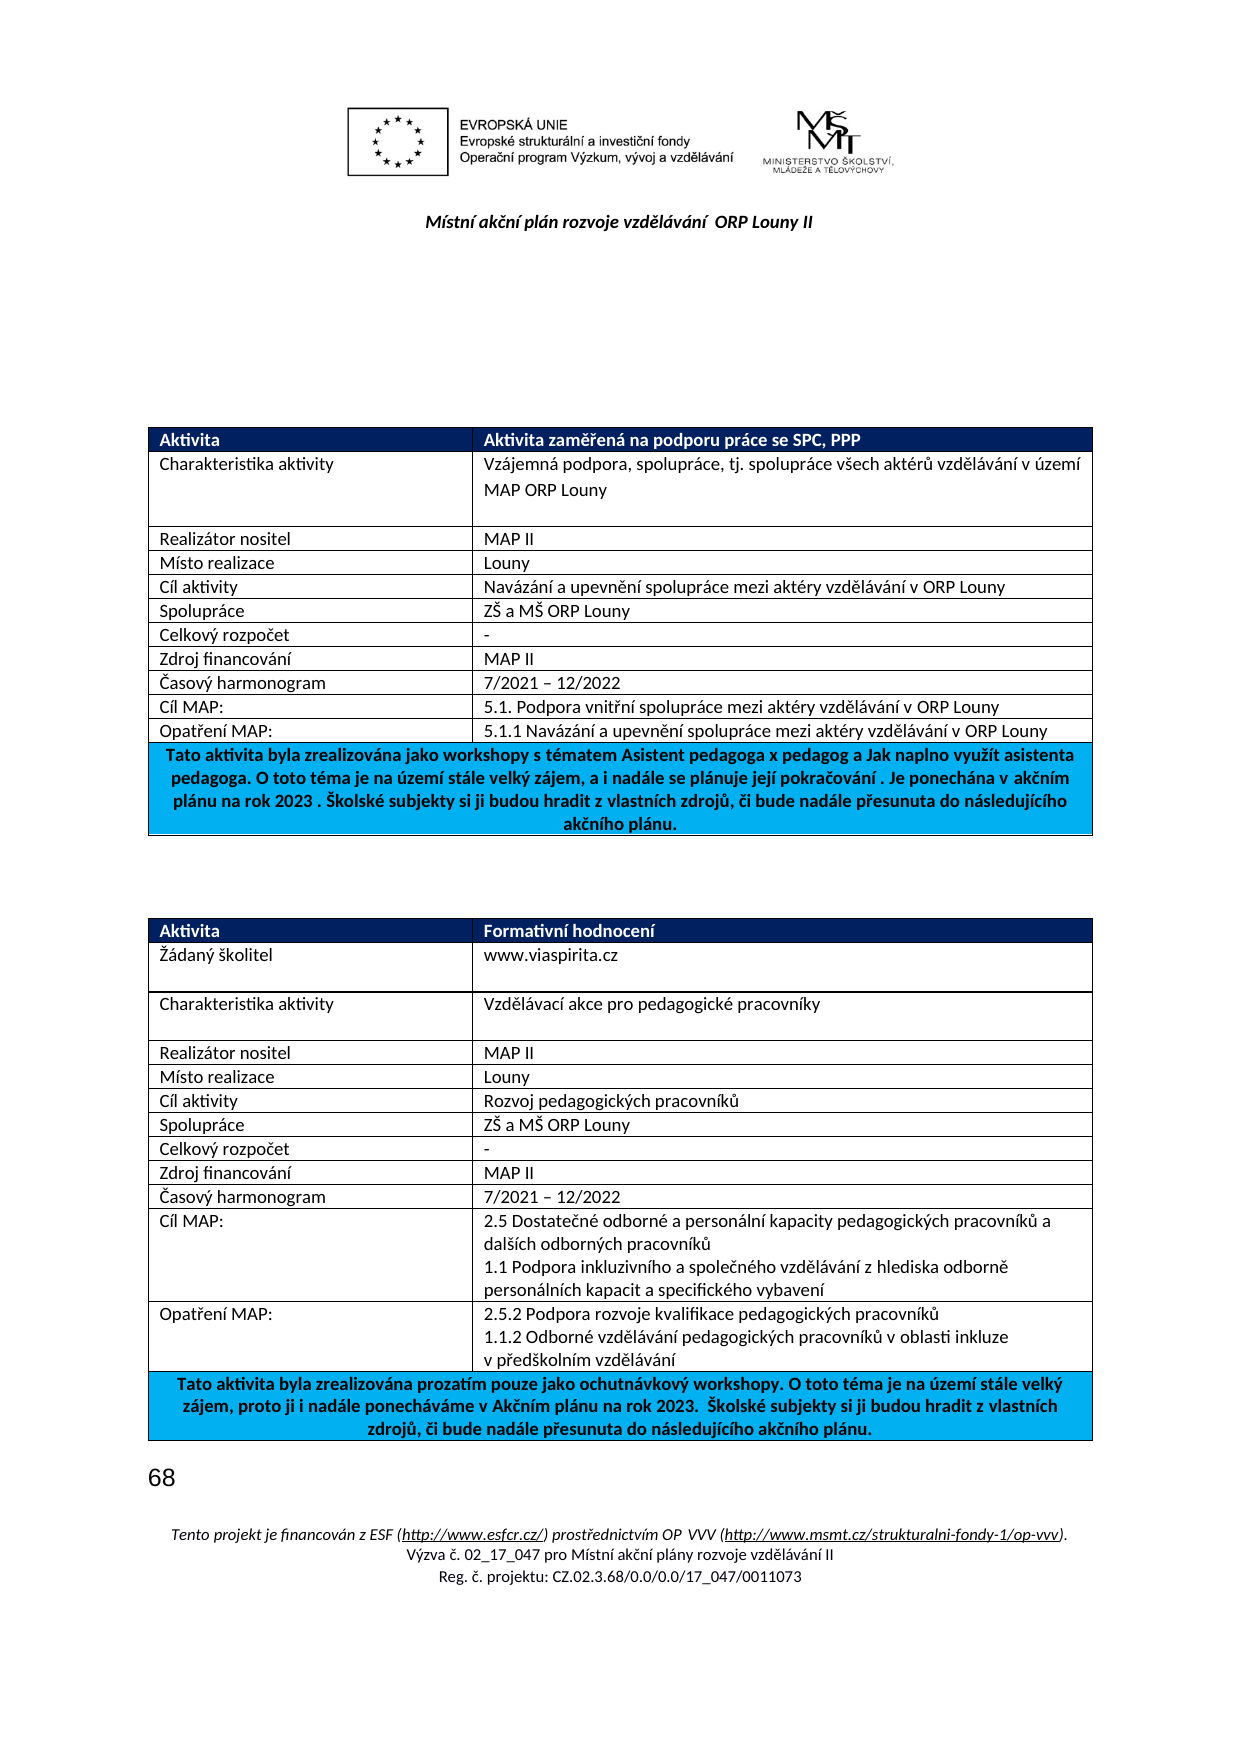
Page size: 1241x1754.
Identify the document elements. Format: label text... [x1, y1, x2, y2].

table_header Aktivita zaměřená na podporu práce se SPC, PPP [473, 428, 1092, 451]
table_cell Spolupráce [149, 1113, 472, 1136]
table_cell 2.5 Dostatečné odborné a personální kapacity pedagogických pracovníků a dalších odborných pracovníků 1.1 Podpora inkluzivního a společného vzdělávání z hlediska odborně personálních kapacit a specifického vybavení [473, 1209, 1092, 1301]
table_cell Charakteristika aktivity [149, 452, 472, 526]
table_cell Cíl aktivity [149, 575, 472, 598]
table_cell Cíl MAP: [149, 1209, 472, 1301]
table_cell 5.1.1 Navázání a upevnění spolupráce mezi aktéry vzdělávání v ORP Louny [473, 719, 1092, 742]
table_cell Vzájemná podpora, spolupráce, tj. spolupráce všech aktérů vzdělávání v území MAP ORP Louny [473, 452, 1092, 526]
table_cell Žádaný školitel [149, 943, 472, 991]
table_cell Opatření MAP: [149, 719, 472, 742]
table_cell Časový harmonogram [149, 1185, 472, 1208]
table_cell Opatření MAP: [149, 1302, 472, 1371]
table_cell Zdroj financování [149, 647, 472, 670]
table_cell Místo realizace [149, 551, 472, 574]
table_cell - [473, 623, 1092, 646]
table_cell 5.1. Podpora vnitřní spolupráce mezi aktéry vzdělávání v ORP Louny [473, 695, 1092, 718]
table_cell Celkový rozpočet [149, 1137, 472, 1160]
table_cell 2.5.2 Podpora rozvoje kvalifikace pedagogických pracovníků 1.1.2 Odborné vzdělávání pedagogických pracovníků v oblasti inkluze v předškolním vzdělávání [473, 1302, 1092, 1371]
table_cell ZŠ a MŠ ORP Louny [473, 599, 1092, 622]
table_cell - [473, 1137, 1092, 1160]
table_cell Vzdělávací akce pro pedagogické pracovníky [473, 993, 1092, 1040]
table_cell Zdroj financování [149, 1161, 472, 1184]
table_cell MAP II [473, 1041, 1092, 1064]
table_cell Tato aktivita byla zrealizována jako workshopy s tématem Asistent pedagoga x pedagog a Jak naplno využít asistenta pedagoga. O toto téma je na území stále velký zájem, a i nadále se plánuje její pokračování . Je ponechána v akčním plánu na rok 2023 . Školské subjekty si ji budou hradit z vlastních zdrojů, či bude nadále přesunuta do následujícího akčního plánu. [149, 743, 1092, 834]
table_cell ZŠ a MŠ ORP Louny [473, 1113, 1092, 1136]
table_cell MAP II [473, 527, 1092, 550]
table_cell 7/2021 – 12/2022 [473, 671, 1092, 694]
table_cell Realizátor nositel [149, 527, 472, 550]
table_cell Louny [473, 551, 1092, 574]
table_header Formativní hodnocení [473, 919, 1092, 942]
table_cell Spolupráce [149, 599, 472, 622]
table_cell Cíl MAP: [149, 695, 472, 718]
table_cell Celkový rozpočet [149, 623, 472, 646]
table_header Aktivita [149, 919, 472, 942]
table_cell 7/2021 – 12/2022 [473, 1185, 1092, 1208]
table_cell Louny [473, 1065, 1092, 1088]
table_cell Rozvoj pedagogických pracovníků [473, 1089, 1092, 1112]
table_cell Cíl aktivity [149, 1089, 472, 1112]
table_header Aktivita [149, 428, 472, 451]
table_cell MAP II [473, 1161, 1092, 1184]
table_cell Místo realizace [149, 1065, 472, 1088]
table_cell Tato aktivita byla zrealizována prozatím pouze jako ochutnávkový workshopy. O toto téma je na území stále velký zájem, proto ji i nadále ponecháváme v Akčním plánu na rok 2023. Školské subjekty si ji budou hradit z vlastních zdrojů, či bude nadále přesunuta do následujícího akčního plánu. [149, 1372, 1092, 1440]
table_cell Realizátor nositel [149, 1041, 472, 1064]
picture [313, 73, 927, 210]
table_cell Charakteristika aktivity [149, 993, 472, 1040]
table_cell Navázání a upevnění spolupráce mezi aktéry vzdělávání v ORP Louny [473, 575, 1092, 598]
table_cell MAP II [473, 647, 1092, 670]
table_cell www.viaspirita.cz [473, 943, 1092, 991]
table_cell Časový harmonogram [149, 671, 472, 694]
